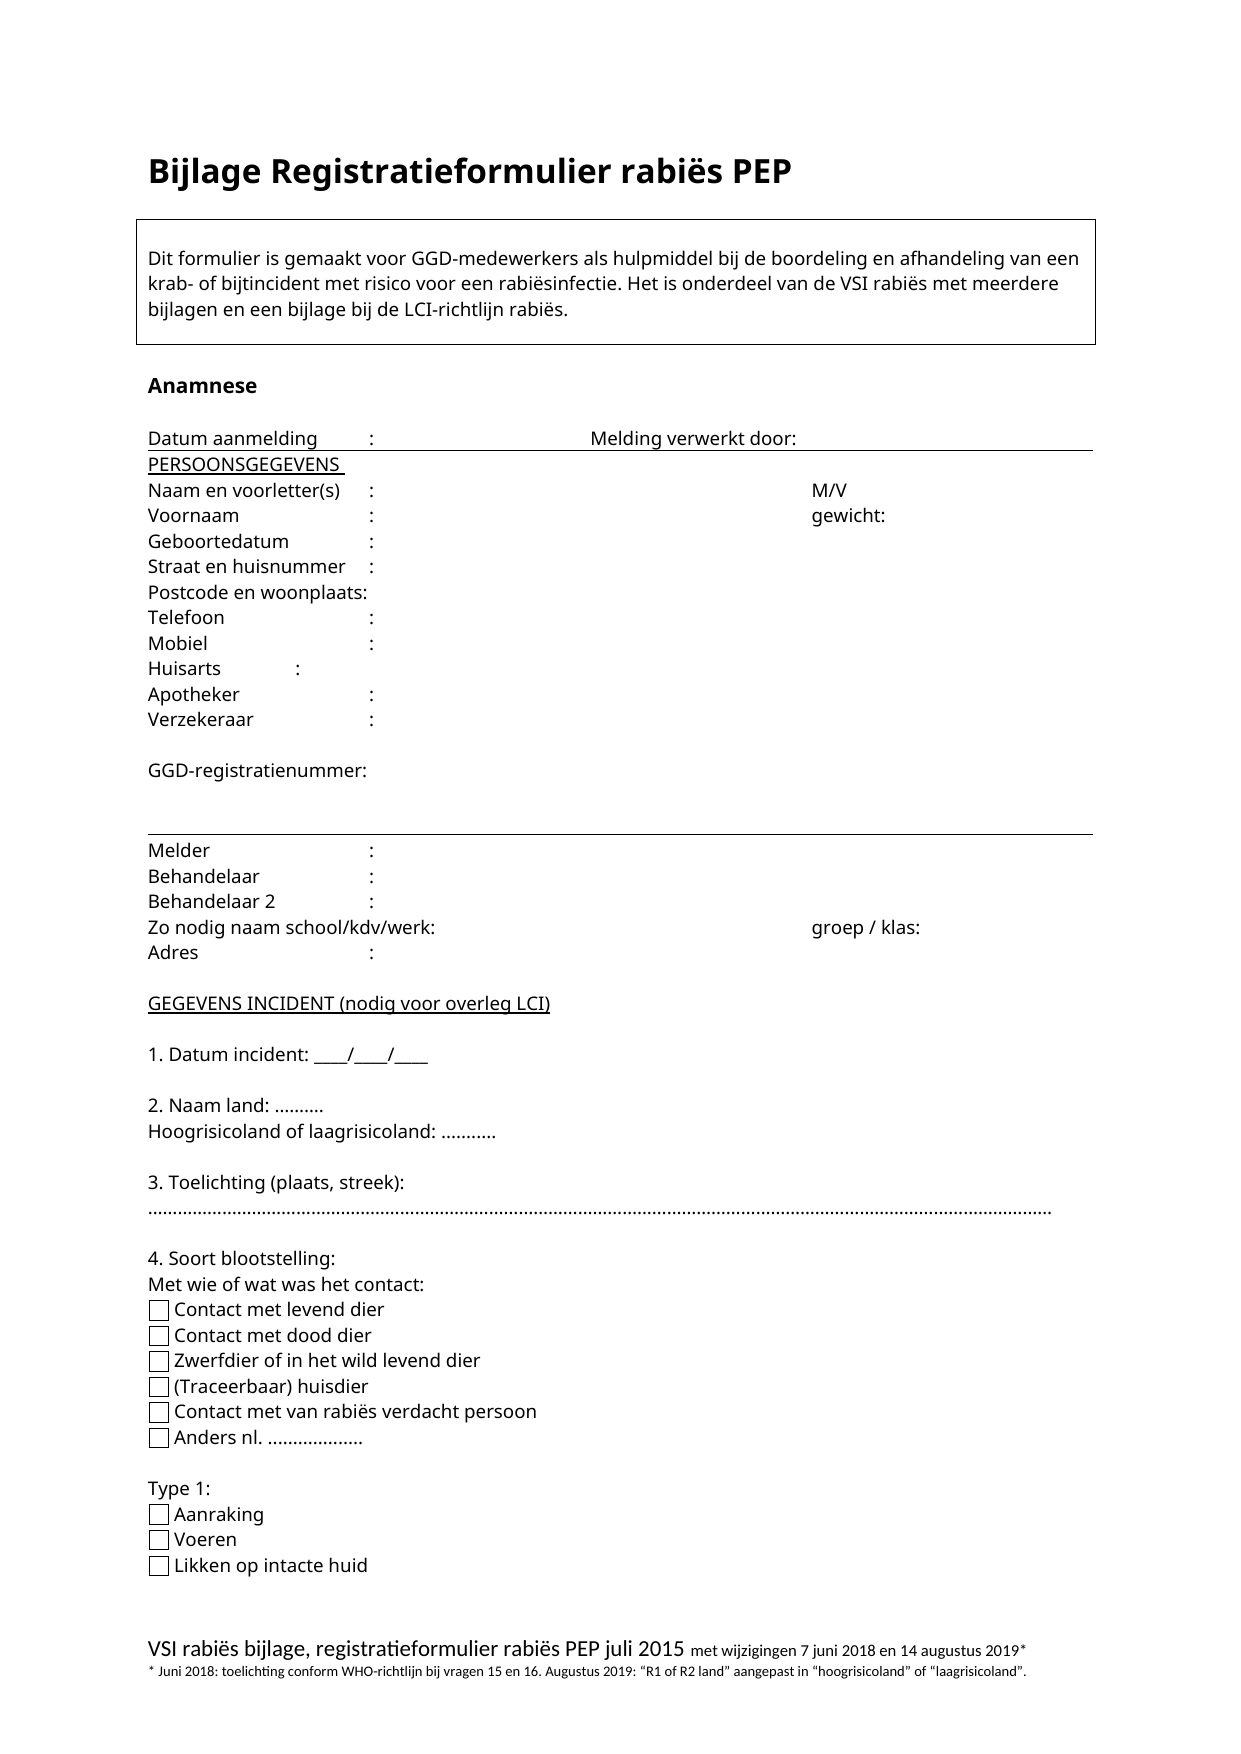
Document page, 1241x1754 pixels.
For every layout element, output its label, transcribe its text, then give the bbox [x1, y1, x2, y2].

text Met wie of wat was het contact: [148, 1271, 1093, 1297]
text Postcode en woonplaats: [148, 579, 1093, 604]
text (Traceerbaar) huisdier [148, 1373, 1093, 1399]
text Contact met dood dier [148, 1322, 1093, 1348]
text Anders nl. ................... [148, 1424, 1093, 1450]
text Aanraking [148, 1501, 1093, 1526]
text Contact met van rabiës verdacht persoon [148, 1399, 1093, 1424]
text Voornaam : gewicht: [148, 502, 1093, 528]
text Type 1: [148, 1475, 1093, 1501]
text 3. Toelichting (plaats, streek): [148, 1169, 1093, 1195]
text Zwerfdier of in het wild levend dier [148, 1348, 1093, 1373]
text ………………………………………………………………………………………………………………………………………………………………… [148, 1195, 1093, 1220]
text Telefoon : [148, 604, 1093, 630]
text Bijlage Registratieformulier rabiës PEP [148, 148, 1093, 193]
text Huisarts : [148, 656, 1093, 681]
text 2. Naam land: ………. [148, 1093, 1093, 1118]
text Anamnese [148, 371, 1093, 399]
text Adres : [148, 939, 1093, 965]
text Melder : [148, 835, 1093, 863]
text Voeren [148, 1526, 1093, 1552]
text Likken op intacte huid [148, 1552, 1093, 1577]
text Contact met levend dier [148, 1297, 1093, 1322]
text Apotheker : [148, 681, 1093, 707]
text Verzekeraar : [148, 707, 1093, 732]
text Behandelaar : [148, 863, 1093, 888]
text 1. Datum incident: ____/____/____ [148, 1042, 1093, 1067]
table_header Dit formulier is gemaakt voor GGD-medewerkers als hulpmiddel bij de boordeling en afhandeling van een krab- of bijtincident met risico voor een rabiësinfectie. Het is onderdeel van de VSI rabiës met meerdere bijlagen en een bijlage bij de LCI-richtlijn rabiës. [137, 220, 1095, 344]
text Straat en huisnummer : [148, 553, 1093, 579]
text Behandelaar 2 : [148, 888, 1093, 914]
text Naam en voorletter(s) : M/V [148, 477, 1093, 502]
text Mobiel : [148, 630, 1093, 656]
text Geboortedatum : [148, 528, 1093, 553]
text Hoogrisicoland of laagrisicoland: ........... [148, 1118, 1093, 1144]
text PERSOONSGEGEVENS [148, 451, 1093, 477]
text GEGEVENS INCIDENT (nodig voor overleg LCI) [148, 991, 1093, 1016]
text Datum aanmelding : Melding verwerkt door: [148, 425, 1093, 450]
text 4. Soort blootstelling: [148, 1246, 1093, 1271]
text Zo nodig naam school/kdv/werk: groep / klas: [148, 914, 1093, 939]
text GGD-registratienummer: [148, 758, 1093, 783]
